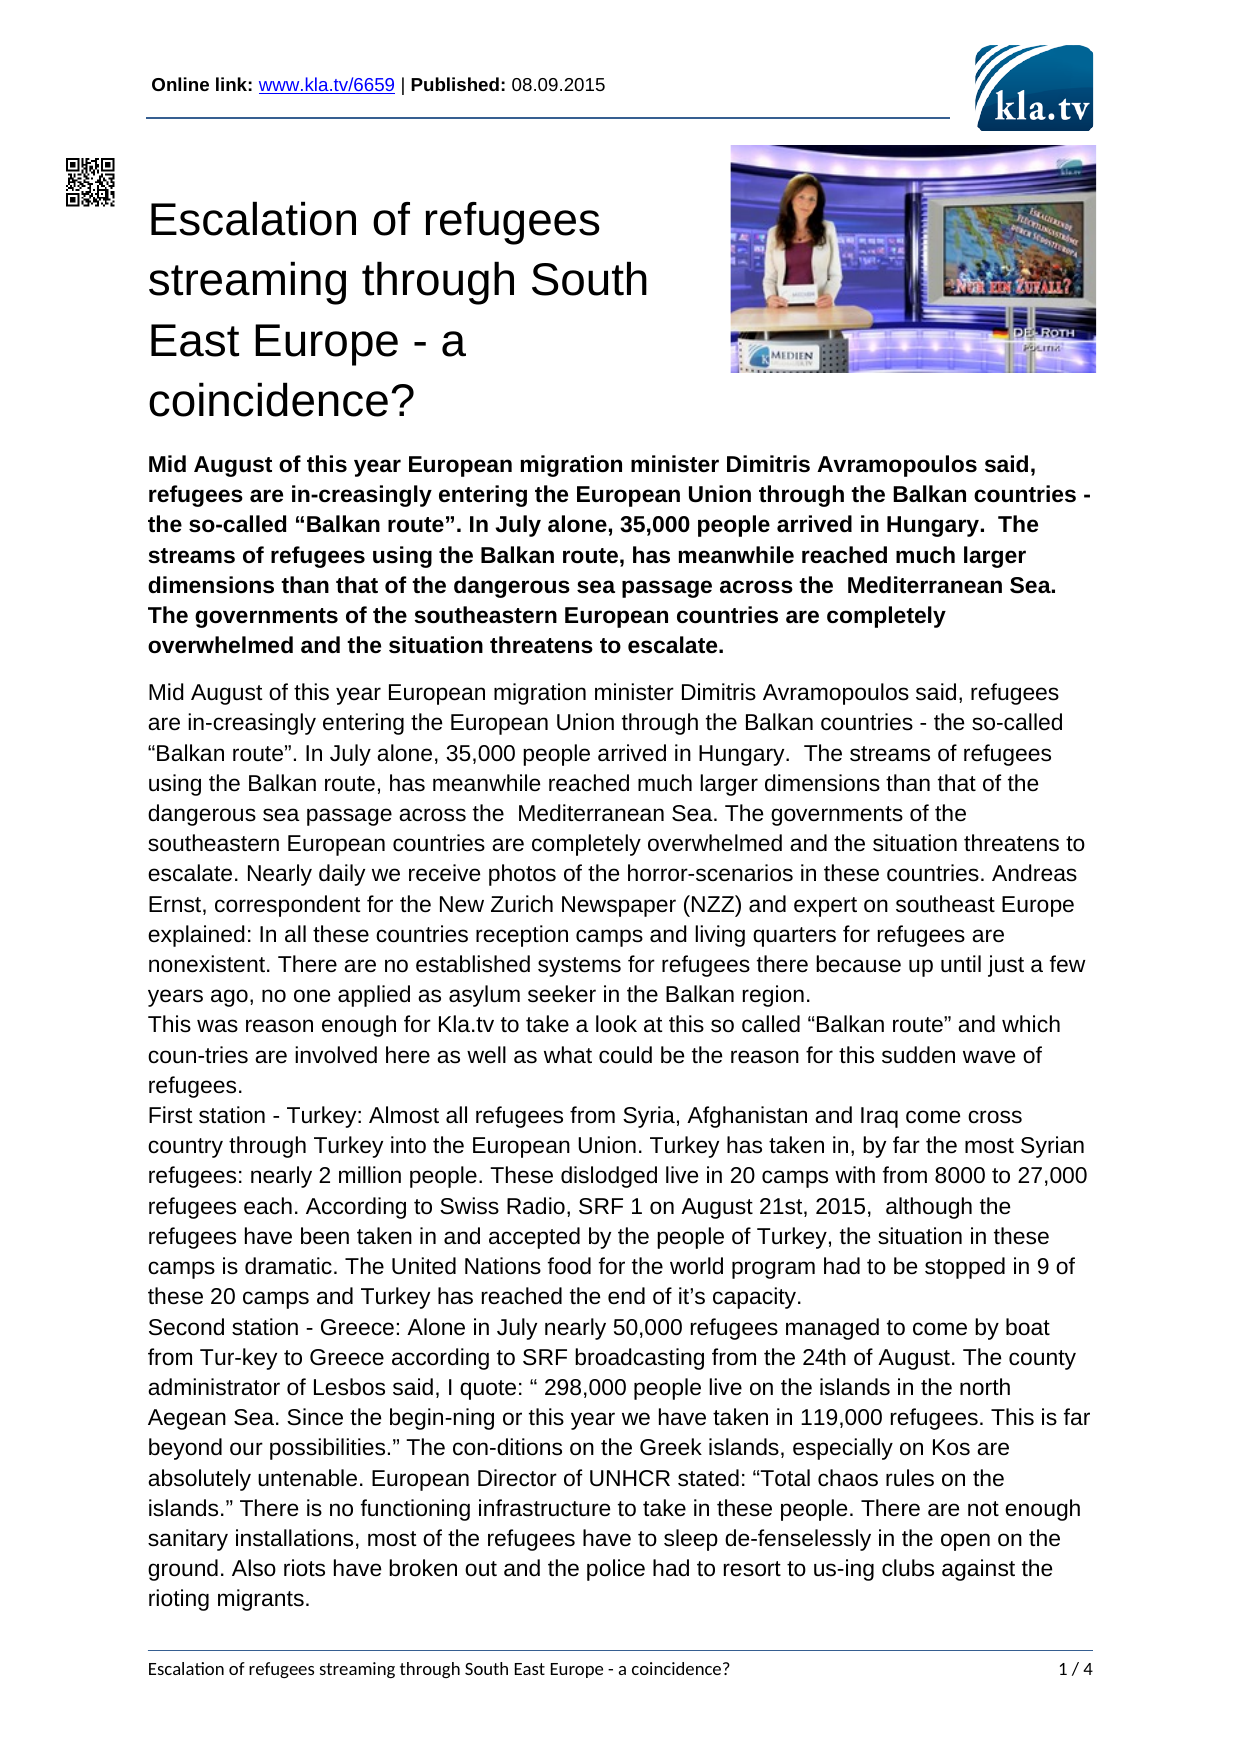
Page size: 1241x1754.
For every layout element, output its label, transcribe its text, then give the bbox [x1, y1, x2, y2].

text Mid August of this year European migration minister Dimitris Avramopoulos said, refugees are in-creasingly entering the European Union through the Balkan countries - the so-called “Balkan route”. In July alone, 35,000 people arrived in Hungary. The streams of refugees using the Balkan route, has meanwhile reached much larger dimensions than that of the dangerous sea passage across the Mediterranean Sea. The governments of the southeastern European countries are completely overwhelmed and the situation threatens to escalate. [148, 451, 1093, 659]
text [148, 679, 1093, 1612]
text Escalation of refugees streaming through South East Europe - a coincidence? [148, 192, 1093, 427]
